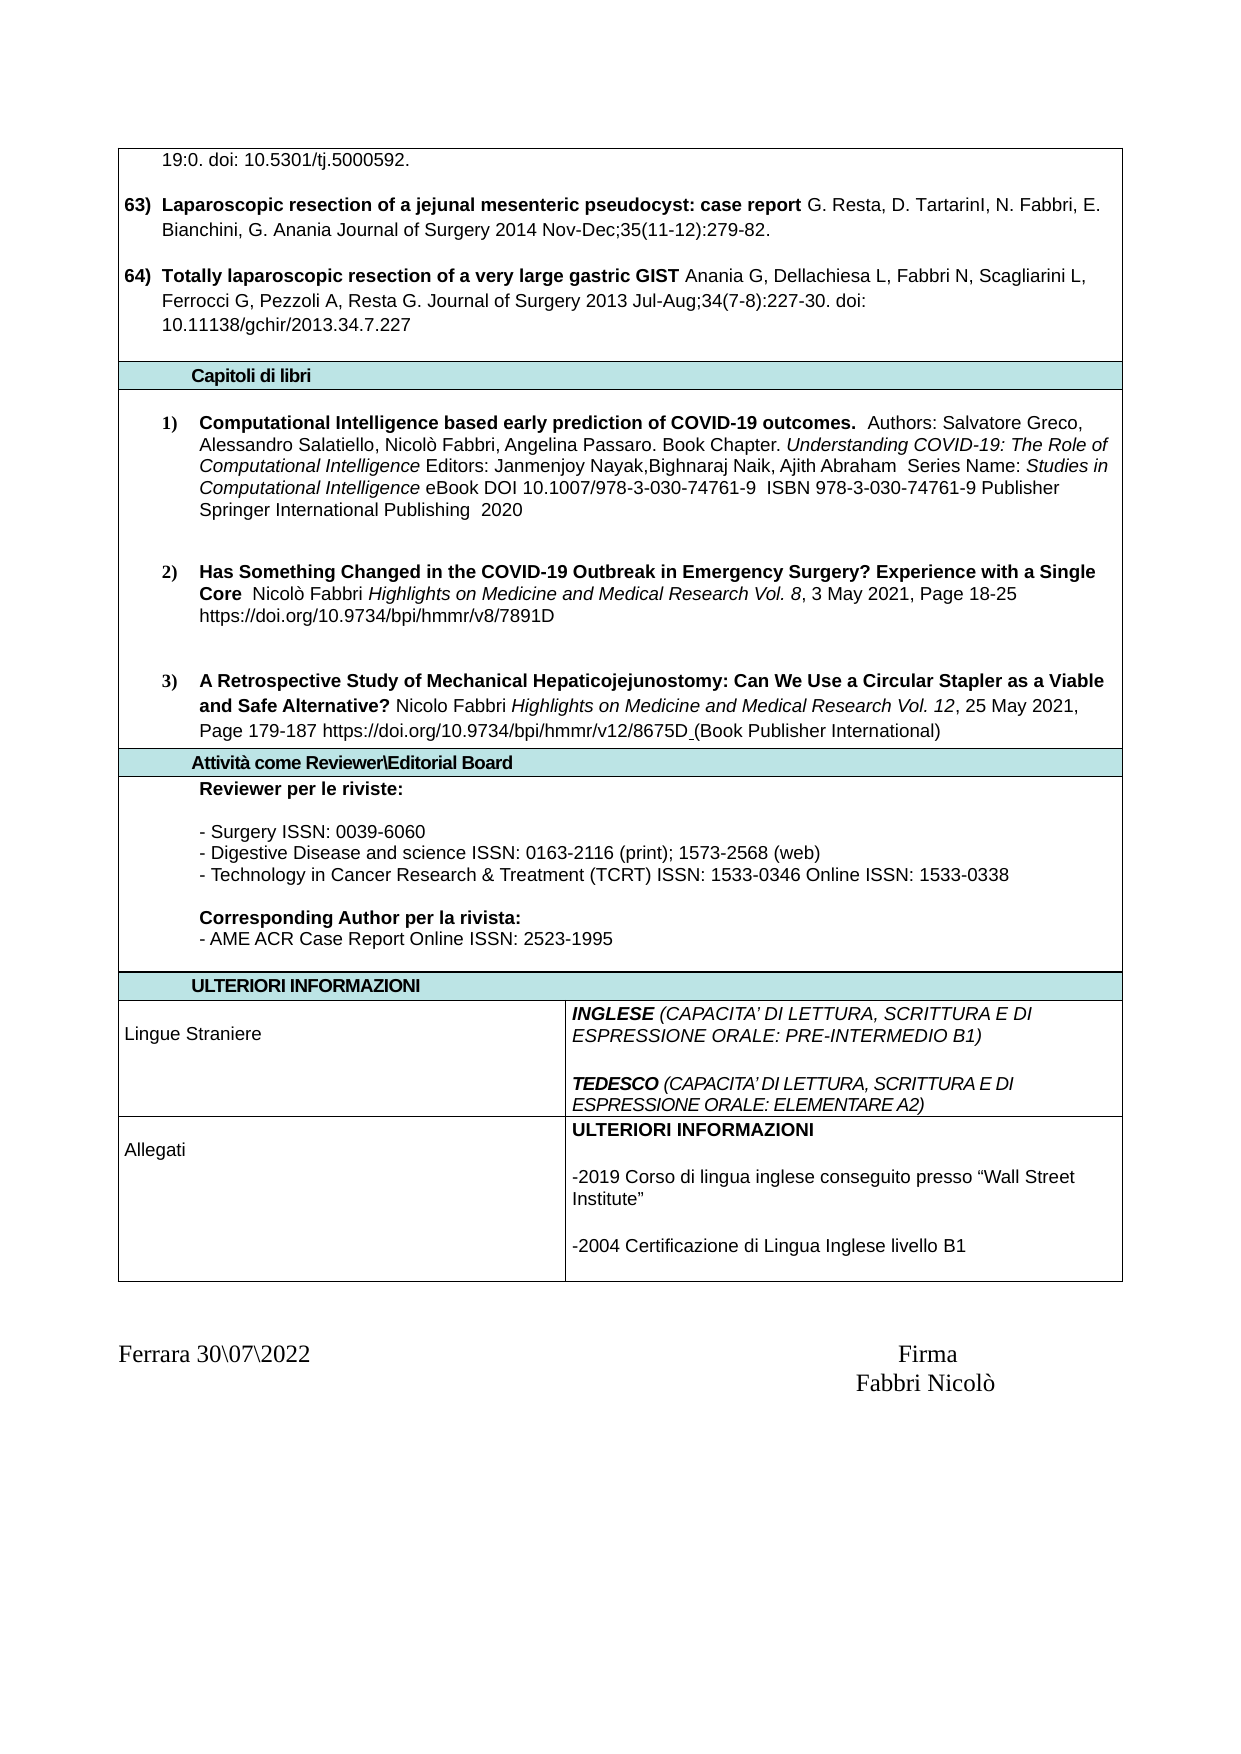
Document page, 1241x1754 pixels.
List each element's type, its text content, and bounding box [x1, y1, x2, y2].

table_cell Lingue Straniere [119, 1001, 565, 1116]
text Ferrara 30\07\2022 Firma [118, 1339, 1122, 1368]
table_cell INGLESE (CAPACITA’ DI LETTURA, SCRITTURA E DI ESPRESSIONE ORALE: PRE-INTERMEDIO B1) TEDESCO (CAPACITA’ DI LETTURA, SCRITTURA E DI ESPRESSIONE ORALE: ELEMENTARE A2) [566, 1001, 1122, 1116]
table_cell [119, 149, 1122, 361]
table_cell Capitoli di libri [119, 362, 1122, 389]
table_cell Computational Intelligence based early prediction of COVID-19 outcomes. Authors: Salvatore Greco, Alessandro Salatiello, Nicolò Fabbri, Angelina Passaro. Book Chapter. Understanding COVID-19: The Role of Computational Intelligence Editors: Janmenjoy Nayak,Bighnaraj Naik, Ajith Abraham Series Name: Studies in Computational Intelligence eBook DOI 10.1007/978-3-030-74761-9 ISBN 978-3-030-74761-9 Publisher Springer International Publishing 2020 Has Something Changed in the COVID-19 Outbreak in Emergency Surgery? Experience with a Single Core Nicolò Fabbri Highlights on Medicine and Medical Research Vol. 8, 3 May 2021, Page 18-25 https://doi.org/10.9734/bpi/hmmr/v8/7891D A Retrospective Study of Mechanical Hepaticojejunostomy: Can We Use a Circular Stapler as a Viable and Safe Alternative? Nicolo Fabbri Highlights on Medicine and Medical Research Vol. 12, 25 May 2021, Page 179-187 https://doi.org/10.9734/bpi/hmmr/v12/8675D (Book Publisher International) [119, 390, 1122, 748]
text Fabbri Nicolò [118, 1368, 1122, 1397]
table_cell Reviewer per le riviste: - Surgery ISSN: 0039-6060 - Digestive Disease and science ISSN: 0163-2116 (print); 1573-2568 (web) - Technology in Cancer Research & Treatment (TCRT) ISSN: 1533-0346 Online ISSN: 1533-0338 Corresponding Author per la rivista: - AME ACR Case Report Online ISSN: 2523-1995 [119, 777, 1122, 971]
table_cell ULTERIORI INFORMAZIONI [119, 973, 1122, 1000]
table_cell Allegati [119, 1117, 565, 1281]
table_cell ULTERIORI INFORMAZIONI -2019 Corso di lingua inglese conseguito presso “Wall Street Institute” -2004 Certificazione di Lingua Inglese livello B1 [566, 1117, 1122, 1281]
table_cell Attività come Reviewer\Editorial Board [119, 749, 1122, 776]
